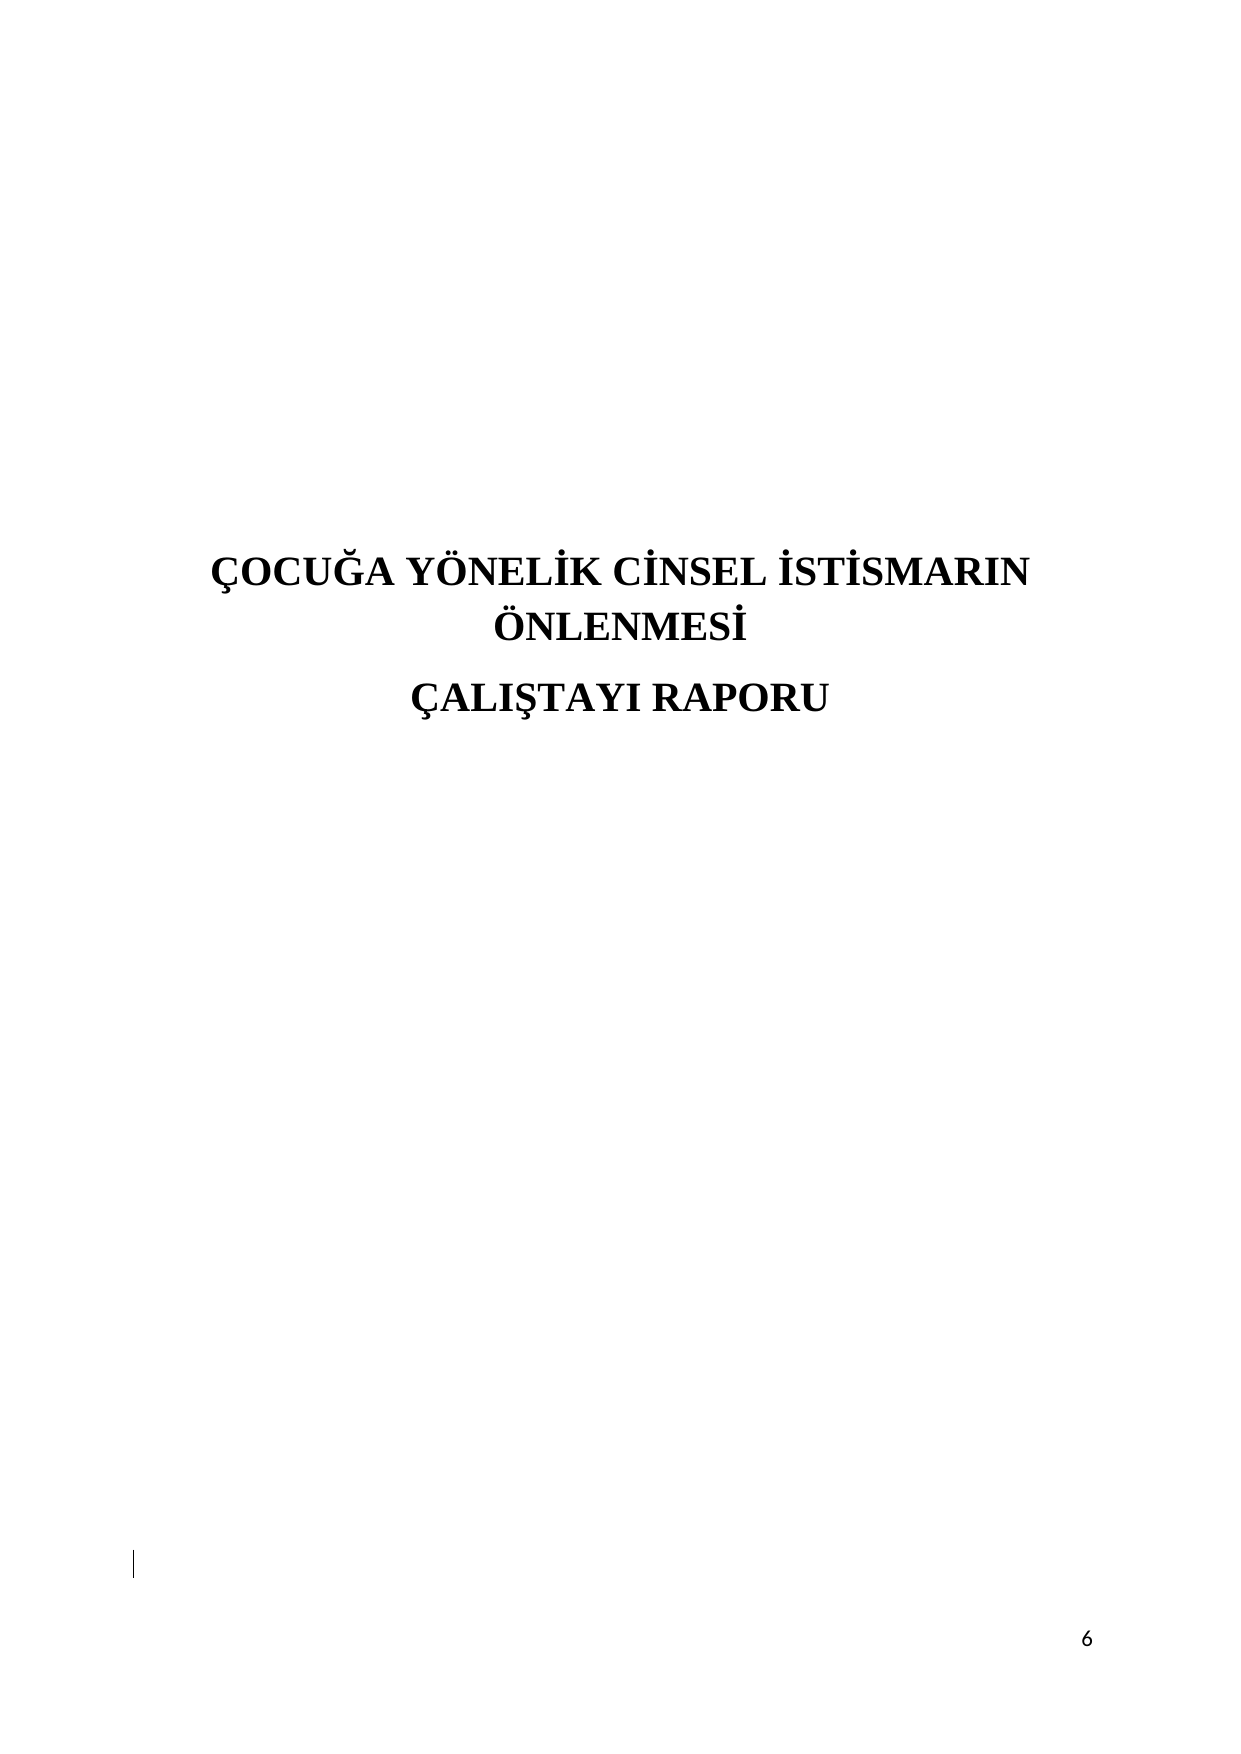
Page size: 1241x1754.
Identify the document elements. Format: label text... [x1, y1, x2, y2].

text ÇOCUĞA YÖNELİK CİNSEL İSTİSMARIN ÖNLENMESİ [148, 546, 1093, 649]
text ÇALIŞTAYI RAPORU [148, 673, 1093, 721]
